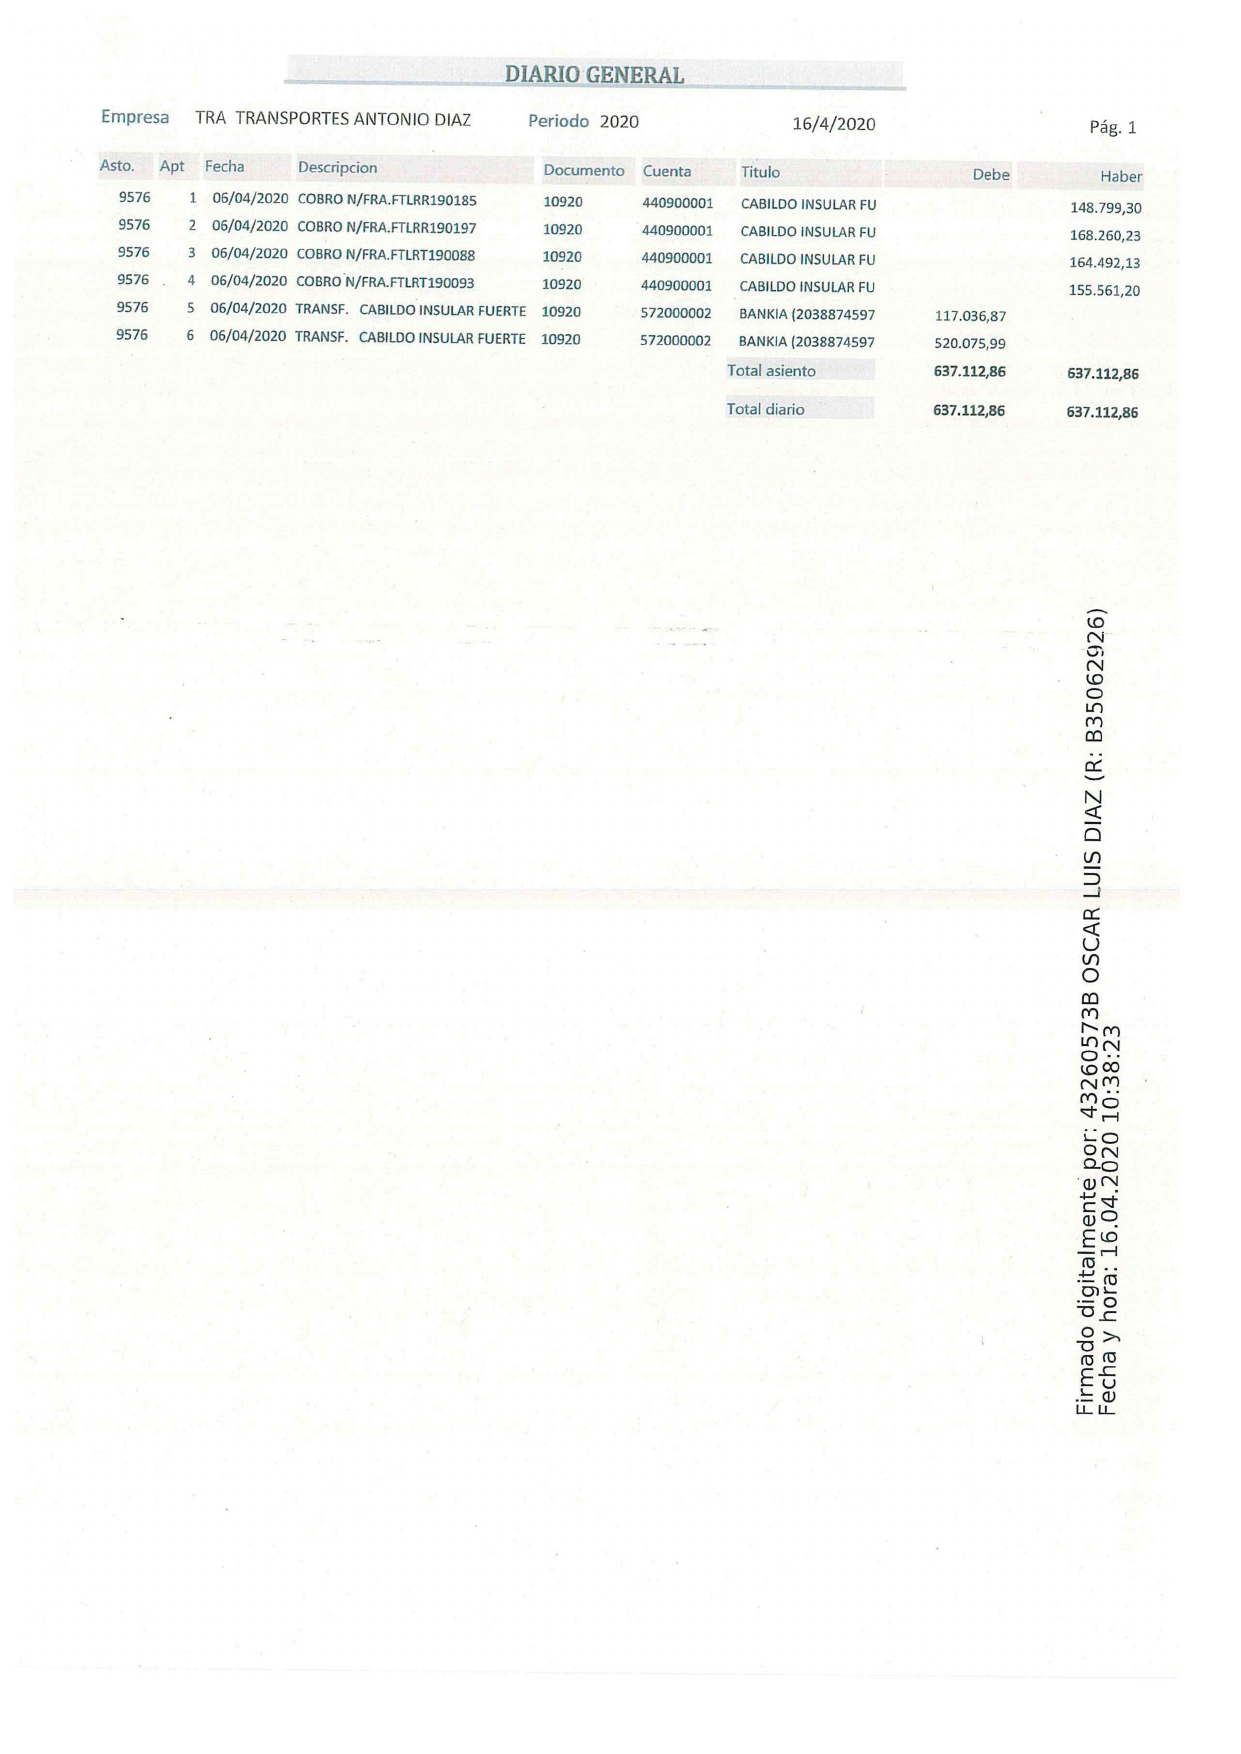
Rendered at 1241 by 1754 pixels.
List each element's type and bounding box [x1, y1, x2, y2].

picture [12, 14, 1183, 1681]
